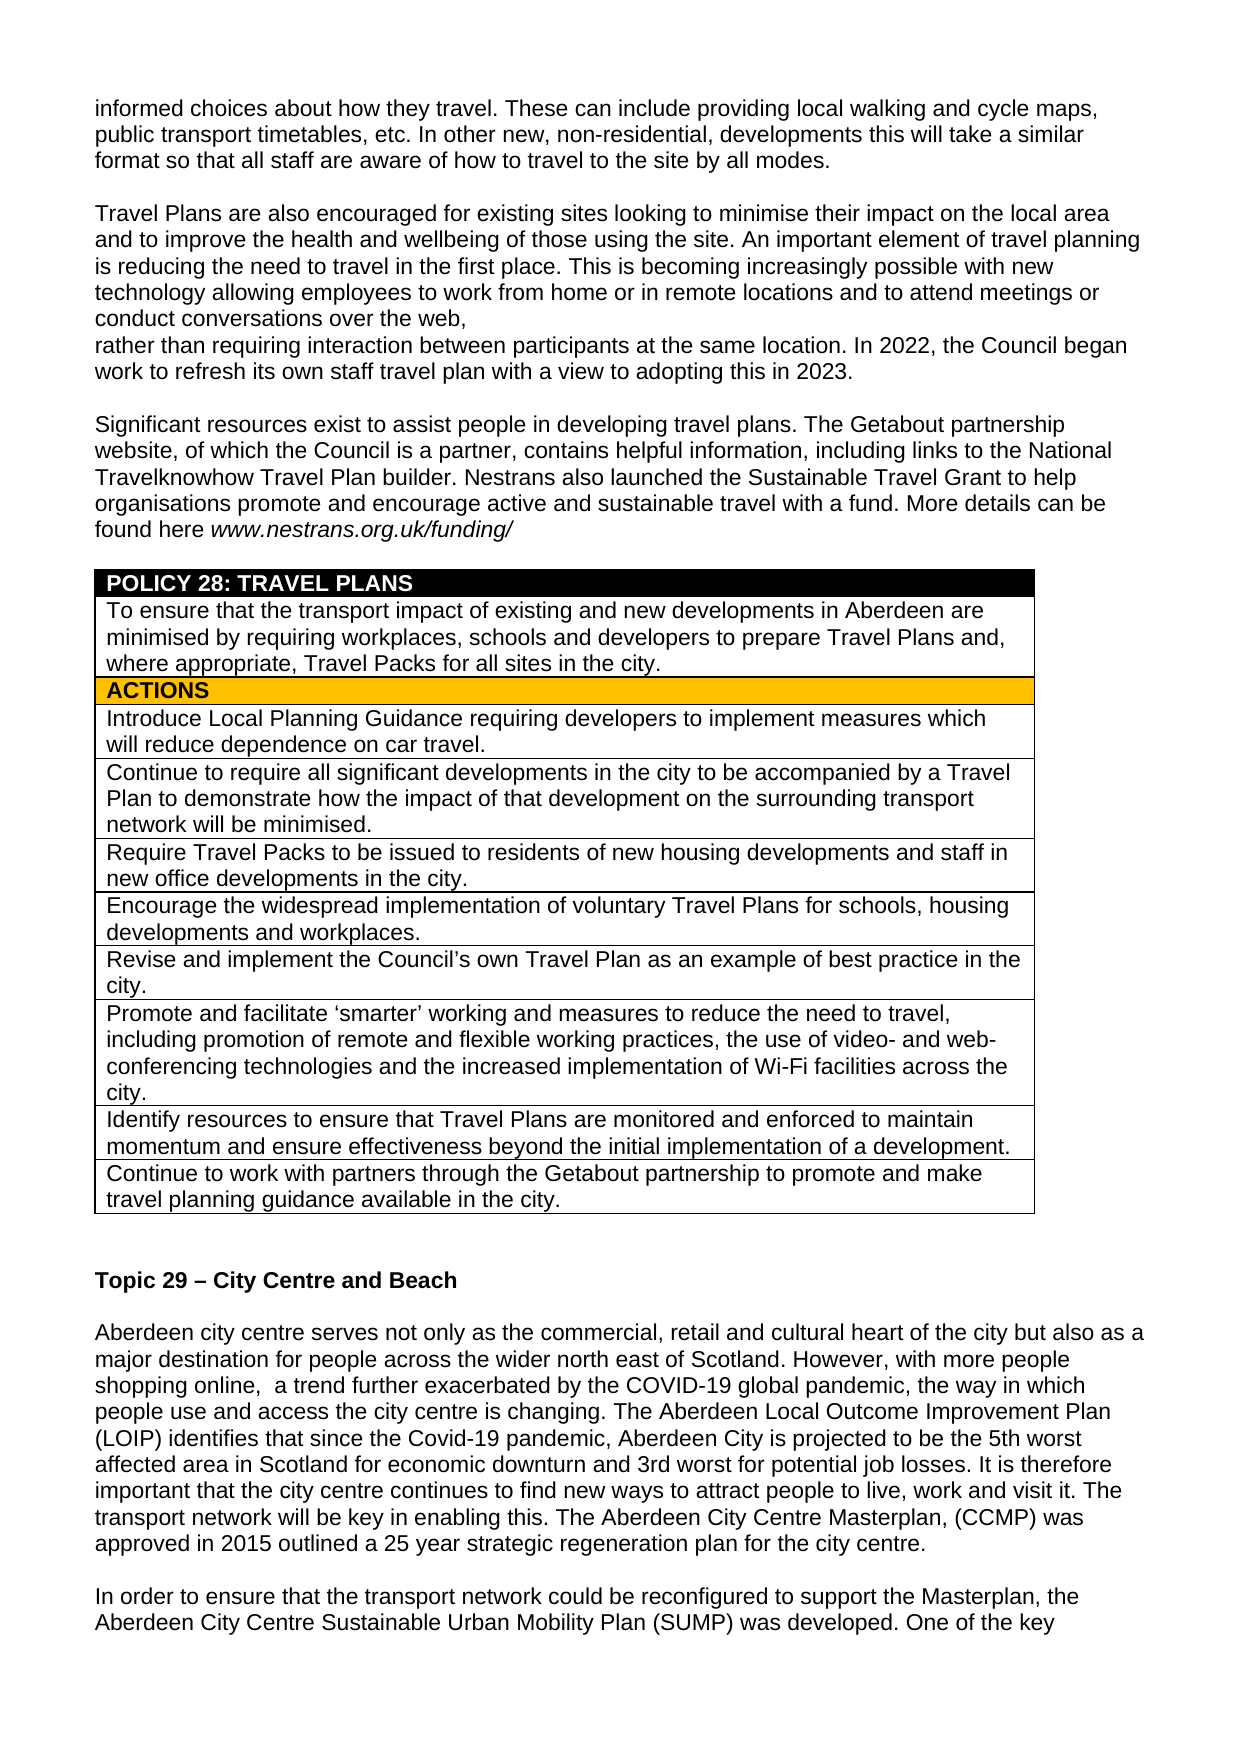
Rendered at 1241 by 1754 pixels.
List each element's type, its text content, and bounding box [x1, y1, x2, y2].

table_cell Identify resources to ensure that Travel Plans are monitored and enforced to maintain momentum and ensure effectiveness beyond the initial implementation of a development. [96, 1106, 1034, 1159]
table_cell To ensure that the transport impact of existing and new developments in Aberdeen are minimised by requiring workplaces, schools and developers to prepare Travel Plans and, where appropriate, Travel Packs for all sites in the city. [96, 597, 1034, 676]
table_cell Promote and facilitate ‘smarter’ working and measures to reduce the need to travel, including promotion of remote and flexible working practices, the use of video- and web-conferencing technologies and the increased implementation of Wi-Fi facilities across the city. [96, 1000, 1034, 1105]
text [94, 1583, 1146, 1636]
table_cell Require Travel Packs to be issued to residents of new housing developments and staff in new office developments in the city. [96, 839, 1034, 891]
text Significant resources exist to assist people in developing travel plans. The Getabout partnership website, of which the Council is a partner, contains helpful information, including links to the National Travelknowhow Travel Plan builder. Nestrans also launched the Sustainable Travel Grant to help organisations promote and encourage active and sustainable travel with a fund. More details can be found here www.nestrans.org.uk/funding/ [94, 411, 1146, 542]
text Topic 29 – City Centre and Beach [94, 1267, 1146, 1293]
table_cell Revise and implement the Council’s own Travel Plan as an example of best practice in the city. [96, 946, 1034, 999]
table_cell ACTIONS [96, 678, 1034, 704]
table_cell Introduce Local Planning Guidance requiring developers to implement measures which will reduce dependence on car travel. [96, 705, 1034, 757]
text rather than requiring interaction between participants at the same location. In 2022, the Council began work to refresh its own staff travel plan with a view to adopting this in 2023. [94, 332, 1146, 384]
table_cell Encourage the widespread implementation of voluntary Travel Plans for schools, housing developments and workplaces. [96, 893, 1034, 945]
table_cell Continue to require all significant developments in the city to be accompanied by a Travel Plan to demonstrate how the impact of that development on the surrounding transport network will be minimised. [96, 759, 1034, 838]
table_header POLICY 28: TRAVEL PLANS [96, 570, 1034, 596]
text Aberdeen city centre serves not only as the commercial, retail and cultural heart of the city but also as a major destination for people across the wider north east of Scotland. However, with more people shopping online, a trend further exacerbated by the COVID-19 global pandemic, the way in which people use and access the city centre is changing. The Aberdeen Local Outcome Improvement Plan (LOIP) identifies that since the Covid-19 pandemic, Aberdeen City is projected to be the 5th worst affected area in Scotland for economic downturn and 3rd worst for potential job losses. It is therefore important that the city centre continues to find new ways to attract people to live, work and visit it. The transport network will be key in enabling this. The Aberdeen City Centre Masterplan, (CCMP) was approved in 2015 outlined a 25 year strategic regeneration plan for the city centre. [94, 1319, 1146, 1556]
table_cell Continue to work with partners through the Getabout partnership to promote and make travel planning guidance available in the city. [96, 1160, 1034, 1213]
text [94, 94, 1146, 173]
text Travel Plans are also encouraged for existing sites looking to minimise their impact on the local area and to improve the health and wellbeing of those using the site. An important element of travel planning is reducing the need to travel in the first place. This is becoming increasingly possible with new technology allowing employees to work from home or in remote locations and to attend meetings or conduct conversations over the web, [94, 200, 1146, 332]
